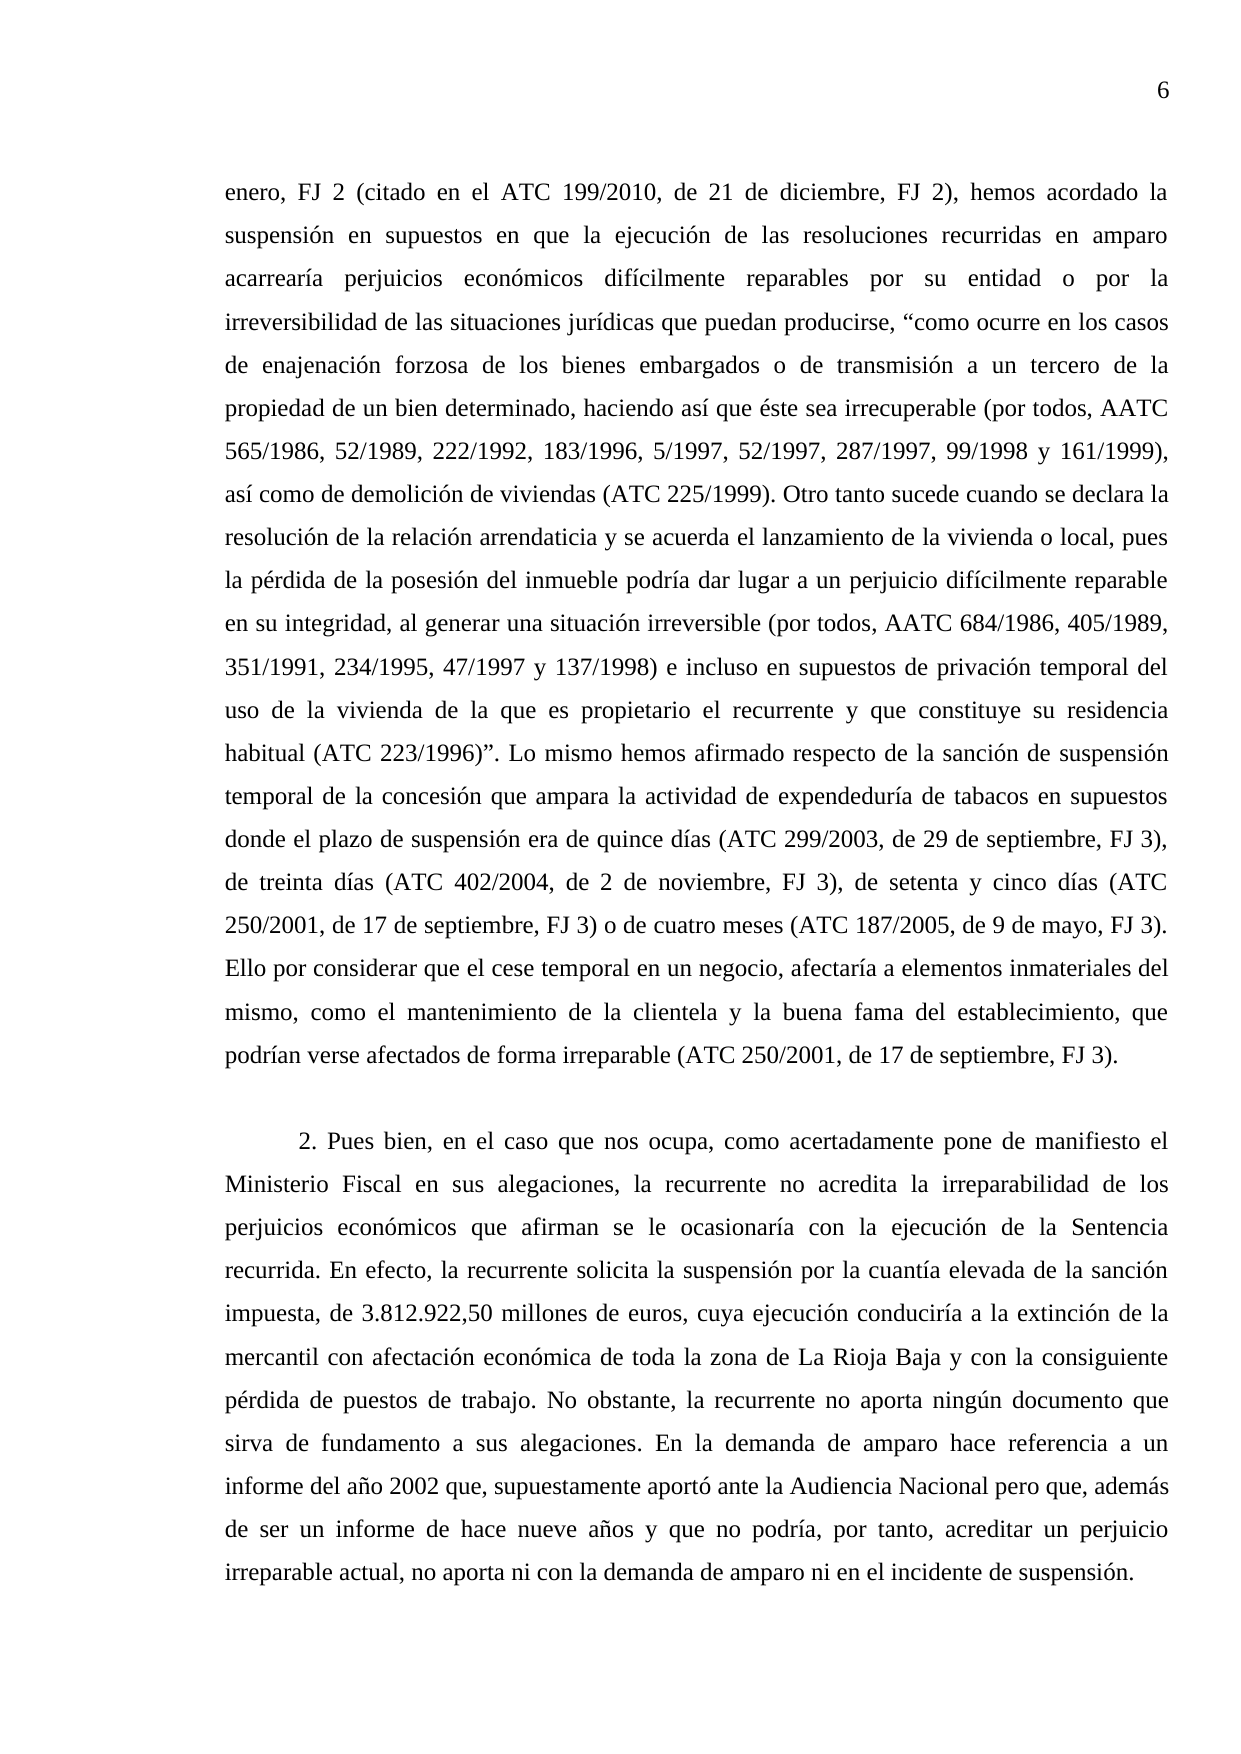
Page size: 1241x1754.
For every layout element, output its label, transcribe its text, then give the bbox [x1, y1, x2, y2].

text 2. Pues bien, en el caso que nos ocupa, como acertadamente pone de manifiesto el Ministerio Fiscal en sus alegaciones, la recurrente no acredita la irreparabilidad de los perjuicios económicos que afirman se le ocasionaría con la ejecución de la Sentencia recurrida. En efecto, la recurrente solicita la suspensión por la cuantía elevada de la sanción impuesta, de 3.812.922,50 millones de euros, cuya ejecución conduciría a la extinción de la mercantil con afectación económica de toda la zona de La Rioja Baja y con la consiguiente pérdida de puestos de trabajo. No obstante, la recurrente no aporta ningún documento que sirva de fundamento a sus alegaciones. En la demanda de amparo hace referencia a un informe del año 2002 que, supuestamente aportó ante la Audiencia Nacional pero que, además de ser un informe de hace nueve años y que no podría, por tanto, acreditar un perjuicio irreparable actual, no aporta ni con la demanda de amparo ni en el incidente de suspensión. [224, 1126, 1169, 1586]
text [224, 177, 1169, 1068]
